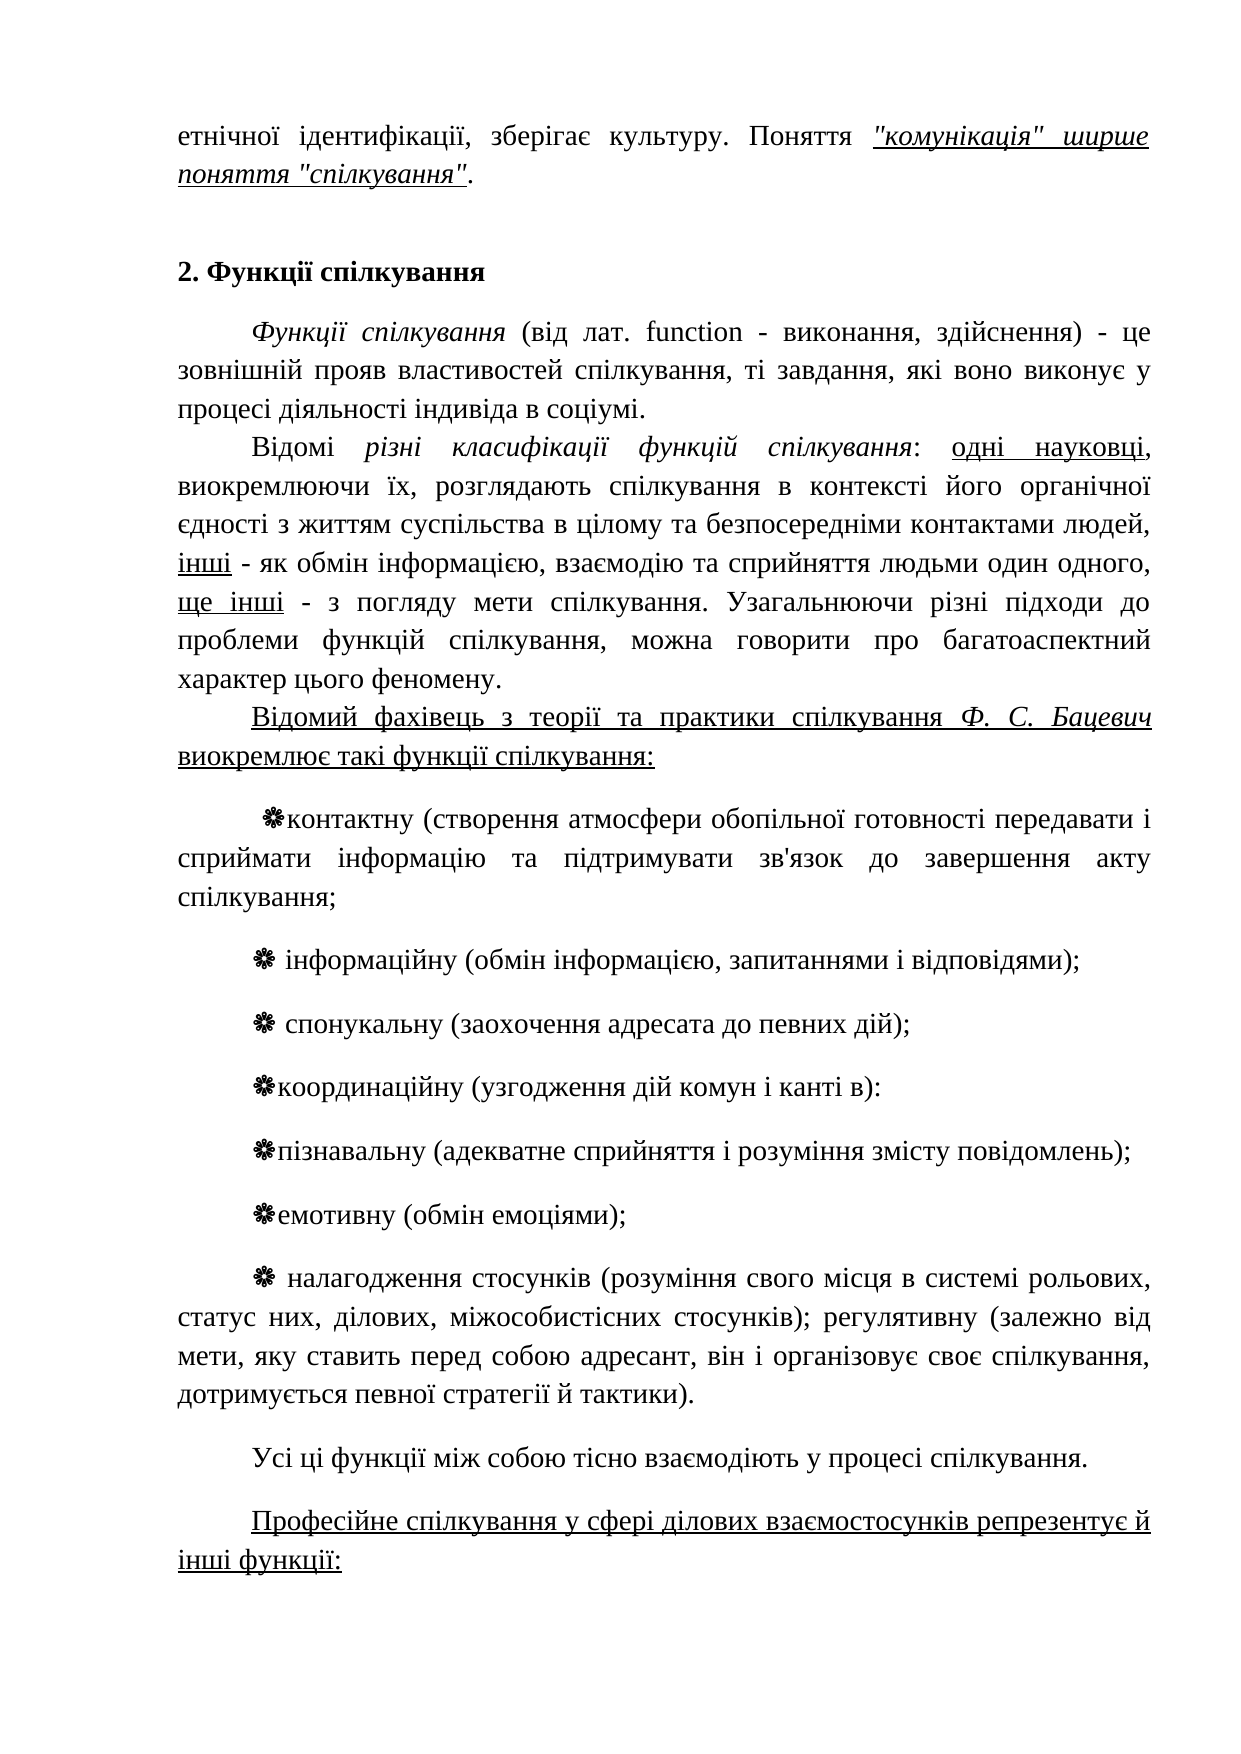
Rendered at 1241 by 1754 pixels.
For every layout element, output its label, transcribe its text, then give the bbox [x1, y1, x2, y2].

text емотивну (обмін емоціями); [177, 1197, 1152, 1230]
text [177, 118, 1152, 190]
text координаційну (узгодження дій комун і канті в): [177, 1069, 1152, 1103]
text інформаційну (обмін інформацією, запитаннями і відповідями); [177, 942, 1152, 976]
text Професійне спілкування у сфері ділових взаємостосунків репрезентує й інші функції: [177, 1503, 1152, 1575]
text контактну (створення атмосфери обопільної готовності передавати і сприймати інформацію та підтримувати зв'язок до завершення акту спілкування; [177, 801, 1152, 912]
text 2. Функції спілкування [177, 254, 1152, 288]
text пізнавальну (адекватне сприйняття і розуміння змісту повідомлень); [177, 1133, 1152, 1167]
text Відомі різні класифікації функцій спілкування: одні науковці, виокремлюючи їх, розглядають спілкування в контексті його органічної єдності з життям суспільства в цілому та безпосередніми контактами людей, інші - як обмін інформацією, взаємодію та сприйняття людьми один одного, ще інші - з погляду мети спілкування. Узагальнюючи різні підходи до проблеми функцій спілкування, можна говорити про багатоаспектний характер цього феномену. [177, 429, 1152, 694]
text Усі ці функції між собою тісно взаємодіють у процесі спілкування. [177, 1440, 1152, 1473]
text Функції спілкування (від лат. function - виконання, здійснення) - це зовнішній прояв властивостей спілкування, ті завдання, які воно виконує у процесі діяльності індивіда в соціумі. [177, 314, 1152, 424]
text налагодження стосунків (розуміння свого місця в системі рольових, статус них, ділових, міжособистісних стосунків); регулятивну (залежно від мети, яку ставить перед собою адресант, він і організовує своє спілкування, дотримується певної стратегії й тактики). [177, 1260, 1152, 1410]
text спонукальну (заохочення адресата до певних дій); [177, 1006, 1152, 1039]
text Відомий фахівець з теорії та практики спілкування Ф. С. Бацевич виокремлює такі функції спілкування: [177, 699, 1152, 771]
